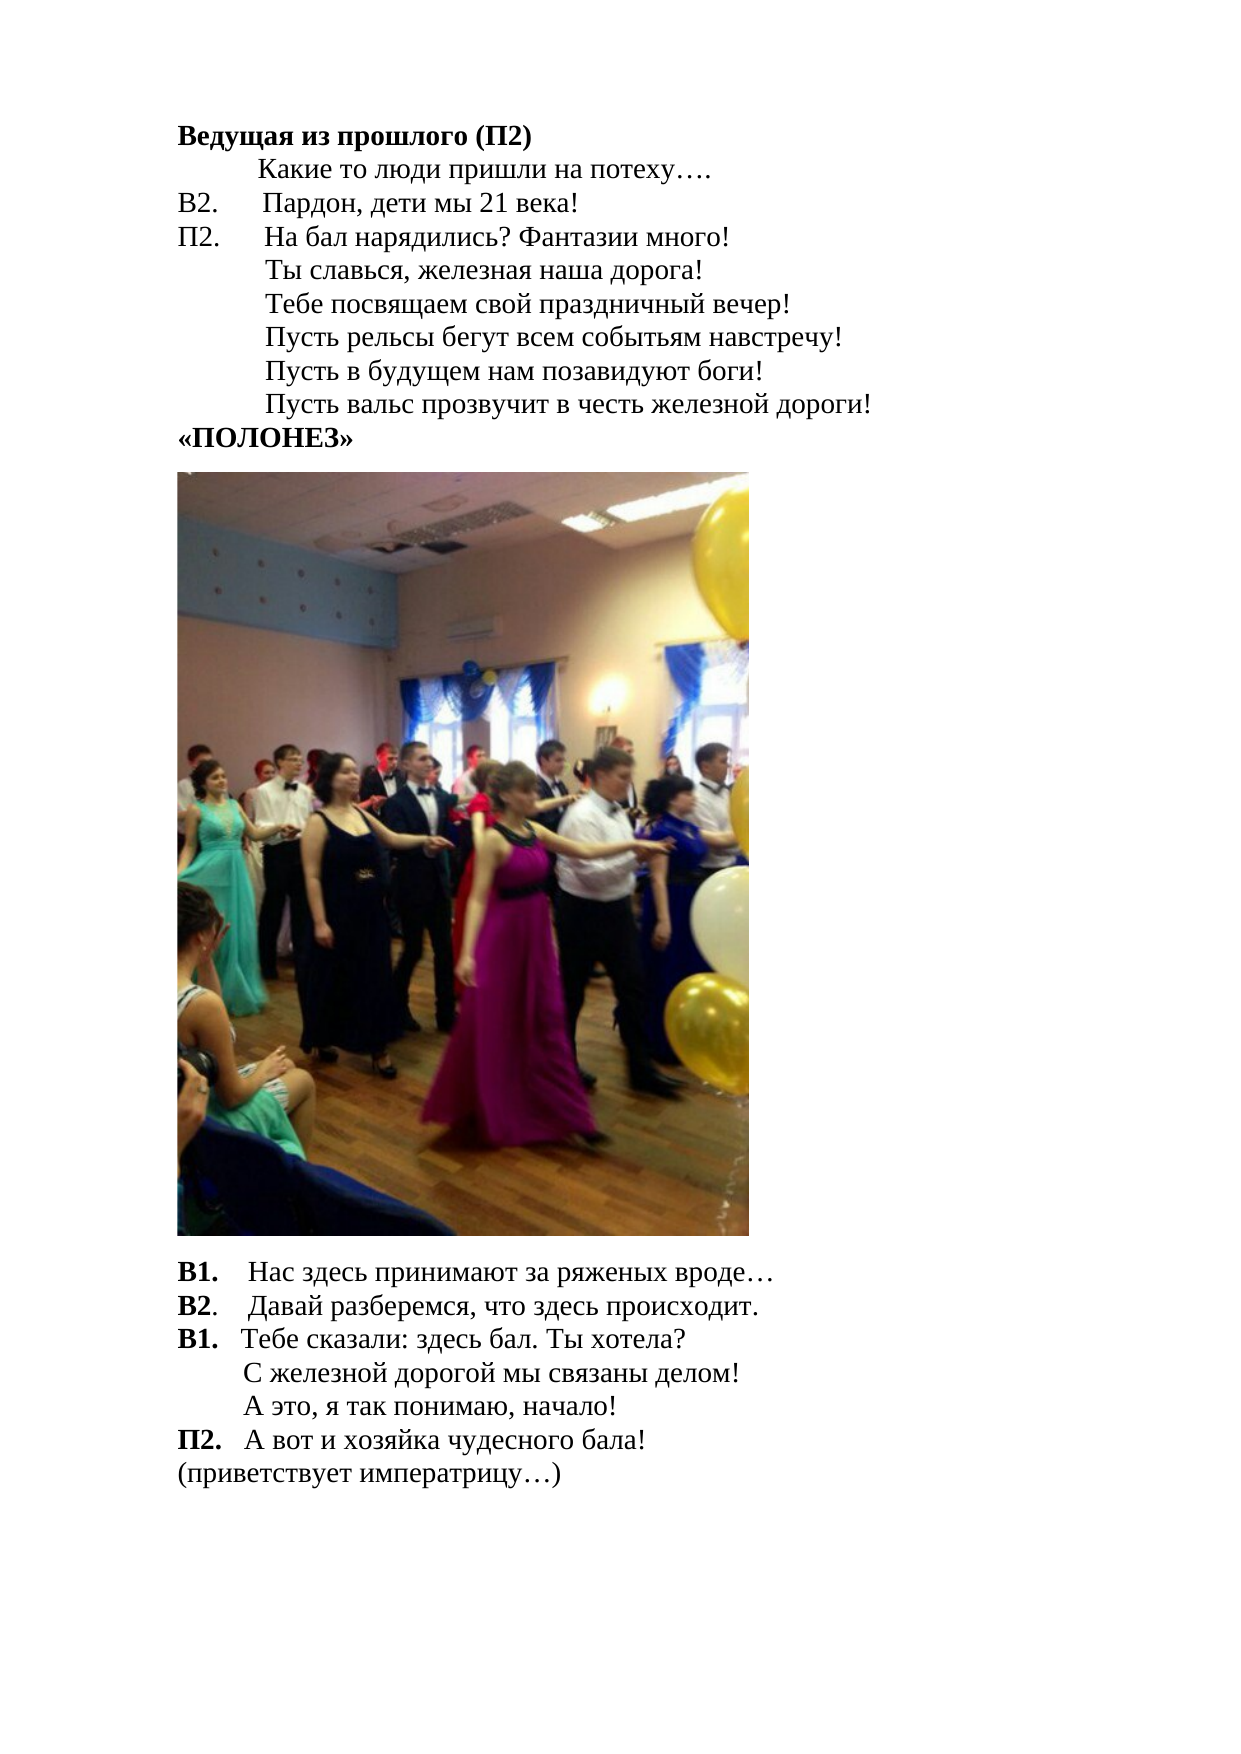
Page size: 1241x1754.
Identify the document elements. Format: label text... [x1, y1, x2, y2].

text П2. А вот и хозяйка чудесного бала! [177, 1422, 1152, 1455]
text В2. Давай разберемся, что здесь происходит. [177, 1288, 1152, 1321]
text А это, я так понимаю, начало! [177, 1388, 1152, 1422]
text В1. Тебе сказали: здесь бал. Ты хотела? [177, 1321, 1152, 1355]
text Тебе посвящаем свой праздничный вечер! [177, 286, 1152, 319]
text Ведущая из прошлого (П2) [177, 118, 1152, 152]
text Какие то люди пришли на потеху…. [177, 152, 1152, 185]
text (приветствует императрицу…) [177, 1455, 1152, 1489]
text Ты славься, железная наша дорога! [177, 252, 1152, 286]
text Пусть в будущем нам позавидуют боги! [177, 353, 1152, 386]
text «ПОЛОНЕЗ» [177, 420, 1152, 453]
text Пусть вальс прозвучит в честь железной дороги! [177, 386, 1152, 420]
text П2. На бал нарядились? Фантазии много! [177, 219, 1152, 252]
text В2. Пардон, дети мы 21 века! [177, 185, 1152, 219]
picture [177, 472, 749, 1236]
text С железной дорогой мы связаны делом! [177, 1355, 1152, 1388]
text В1. Нас здесь принимают за ряженых вроде… [177, 1254, 1152, 1288]
text Пусть рельсы бегут всем событьям навстречу! [177, 319, 1152, 353]
